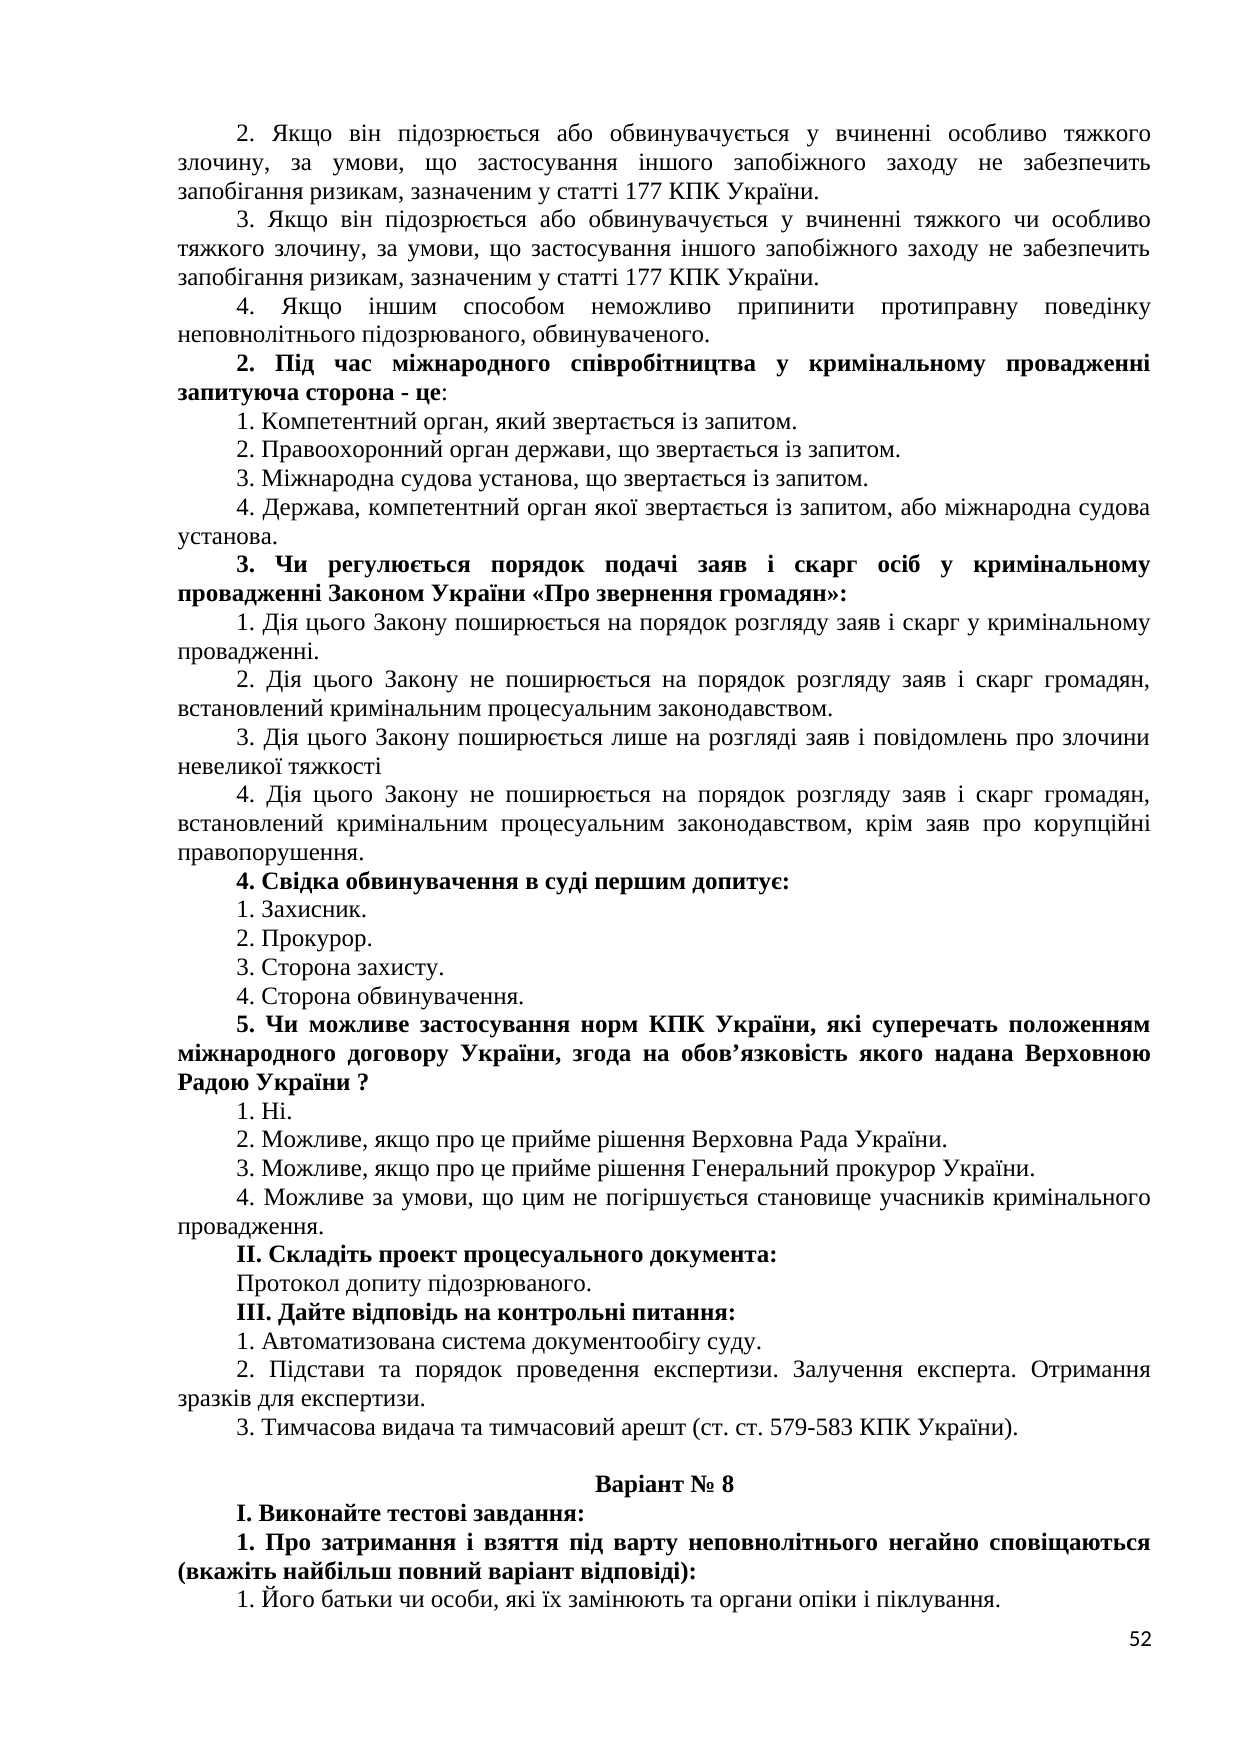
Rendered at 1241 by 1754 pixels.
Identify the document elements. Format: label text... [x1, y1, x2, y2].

text 4. Якщо іншим способом неможливо припинити протиправну поведінку неповнолітнього підозрюваного, обвинуваченого. [177, 291, 1152, 348]
text 2. Можливе, якщо про це прийме рішення Верховна Рада України. [177, 1124, 1152, 1153]
text І. Виконайте тестові завдання: [177, 1498, 1152, 1527]
text 2. Дія цього Закону не поширюється на порядок розгляду заяв і скарг громадян, встановлений кримінальним процесуальним законодавством. [177, 664, 1152, 722]
text 4. Держава, компетентний орган якої звертається із запитом, або міжнародна судова установа. [177, 492, 1152, 549]
text 2. Прокурор. [177, 923, 1152, 952]
text 3. Дія цього Закону поширюється лише на розгляді заяв і повідомлень про злочини невеликої тяжкості [177, 722, 1152, 779]
text 2. Під час міжнародного співробітництва у кримінальному провадженні запитуюча сторона - це: [177, 348, 1152, 406]
text 3. Сторона захисту. [177, 952, 1152, 981]
text 4. Сторона обвинувачення. [177, 981, 1152, 1009]
text 3. Можливе, якщо про це прийме рішення Генеральний прокурор України. [177, 1153, 1152, 1182]
text 3. Тимчасова видача та тимчасовий арешт (ст. ст. 579-583 КПК України). [177, 1412, 1152, 1441]
text 1. Компетентний орган, який звертається із запитом. [177, 406, 1152, 434]
text Протокол допиту підозрюваного. [177, 1268, 1152, 1297]
text 4. Можливе за умови, що цим не погіршується становище учасників кримінального провадження. [177, 1182, 1152, 1239]
text 3. Міжнародна судова установа, що звертається із запитом. [177, 463, 1152, 492]
text 1. Про затримання і взяття під варту неповнолітнього негайно сповіщаються (вкажіть найбільш повний варіант відповіді): [177, 1527, 1152, 1584]
text 1. Автоматизована система документообігу суду. [177, 1326, 1152, 1354]
text 1. Дія цього Закону поширюється на порядок розгляду заяв і скарг у кримінальному провадженні. [177, 607, 1152, 664]
text ІІ. Складіть проект процесуального документа: [177, 1239, 1152, 1268]
text 4. Дія цього Закону не поширюється на порядок розгляду заяв і скарг громадян, встановлений кримінальним процесуальним законодавством, крім заяв про корупційні правопорушення. [177, 779, 1152, 866]
text 3. Чи регулюється порядок подачі заяв і скарг осіб у кримінальному провадженні Законом України «Про звернення громадян»: [177, 549, 1152, 607]
text 1. Ні. [177, 1096, 1152, 1124]
text 2. Якщо він підозрюється або обвинувачується у вчиненні особливо тяжкого злочину, за умови, що застосування іншого запобіжного заходу не забезпечить запобігання ризикам, зазначеним у статті 177 КПК України. [177, 118, 1152, 204]
text 1. Його батьки чи особи, які їх замінюють та органи опіки і піклування. [177, 1584, 1152, 1613]
text ІІІ. Дайте відповідь на контрольні питання: [177, 1297, 1152, 1326]
text 4. Свідка обвинувачення в суді першим допитує: [177, 866, 1152, 894]
text 2. Підстави та порядок проведення експертизи. Залучення експерта. Отримання зразків для експертизи. [177, 1354, 1152, 1412]
text Варіант № 8 [177, 1469, 1152, 1498]
text 1. Захисник. [177, 894, 1152, 923]
text 5. Чи можливе застосування норм КПК України, які суперечать положенням міжнародного договору України, згода на обов’язковість якого надана Верховною Радою України ? [177, 1009, 1152, 1096]
text 2. Правоохоронний орган держави, що звертається із запитом. [177, 434, 1152, 463]
text 3. Якщо він підозрюється або обвинувачується у вчиненні тяжкого чи особливо тяжкого злочину, за умови, що застосування іншого запобіжного заходу не забезпечить запобігання ризикам, зазначеним у статті 177 КПК України. [177, 204, 1152, 291]
